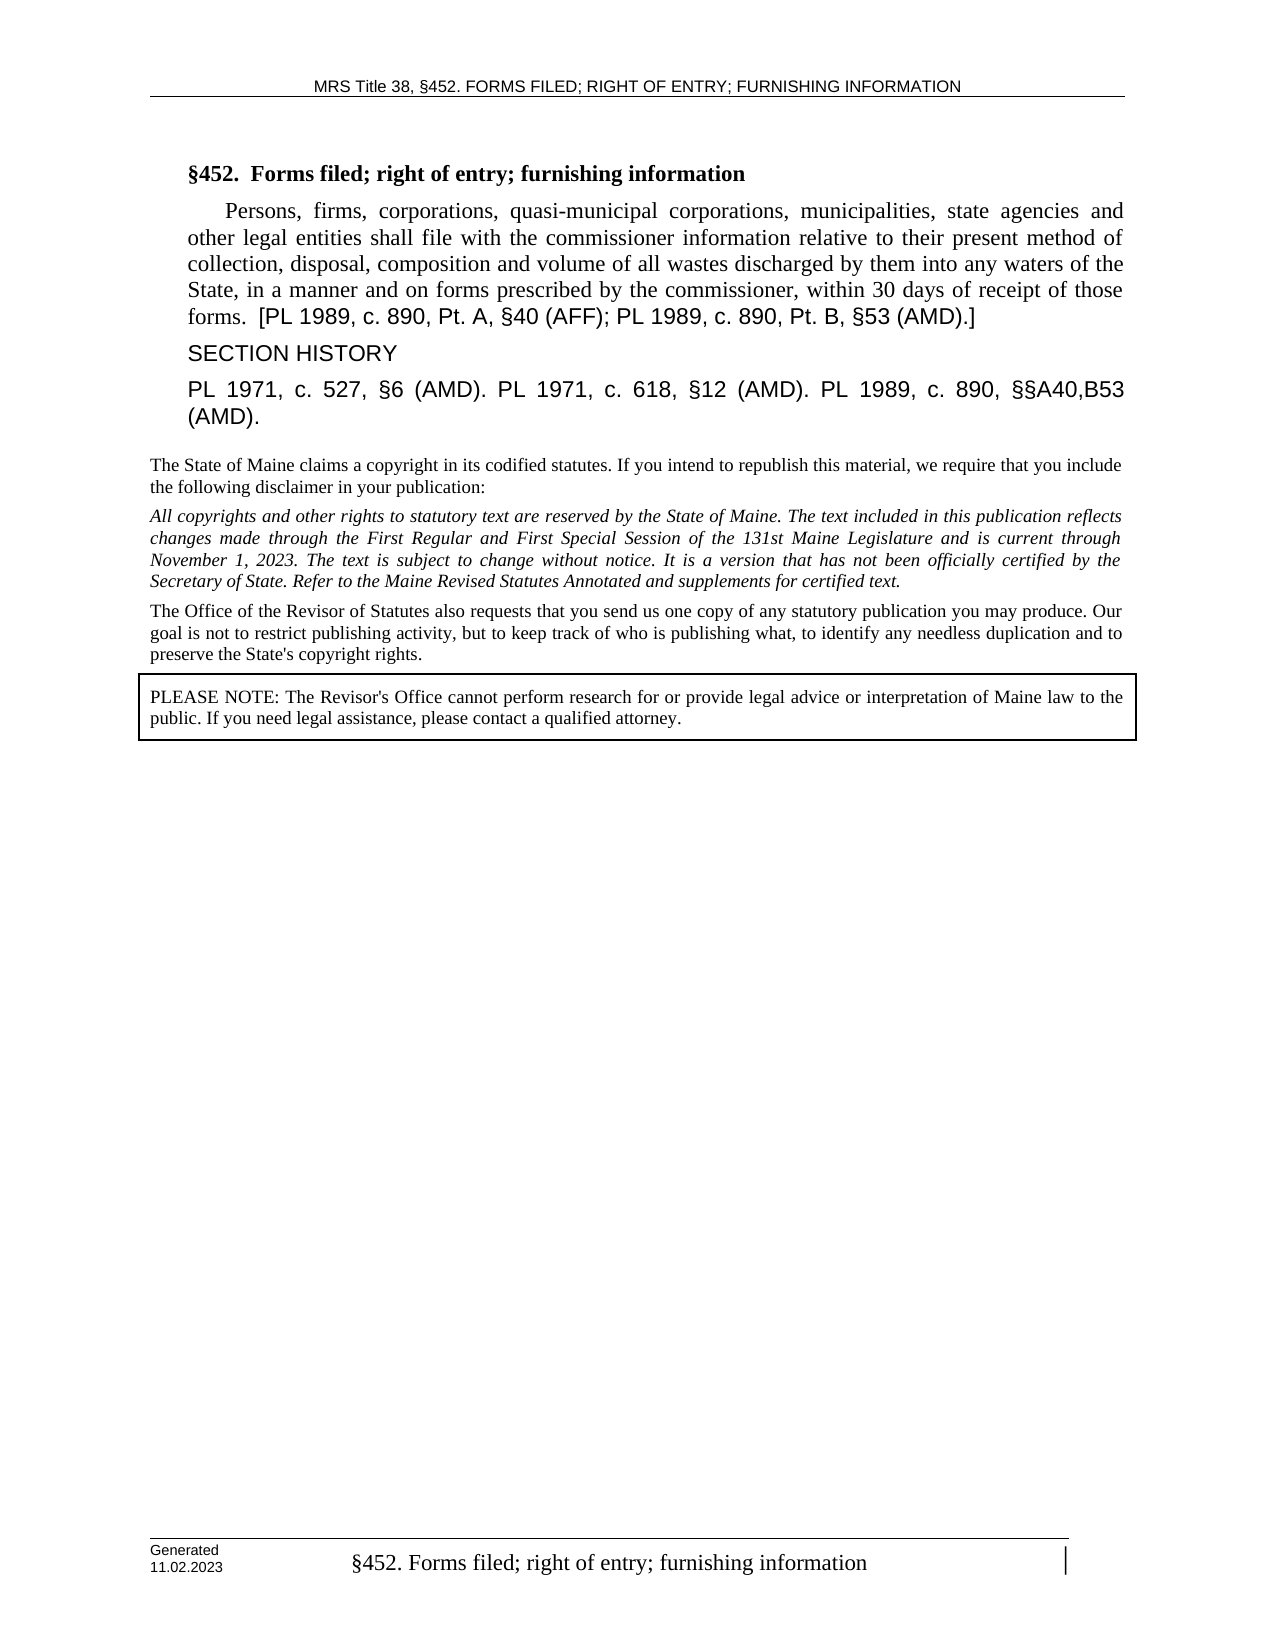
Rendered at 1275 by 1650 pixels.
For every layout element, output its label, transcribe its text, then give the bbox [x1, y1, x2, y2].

text Persons, firms, corporations, quasi-municipal corporations, municipalities, state agencies and other legal entities shall file with the commissioner information relative to their present method of collection, disposal, composition and volume of all wastes discharged by them into any waters of the State, in a manner and on forms prescribed by the commissioner, within 30 days of receipt of those forms. [PL 1989, c. 890, Pt. A, §40 (AFF); PL 1989, c. 890, Pt. B, §53 (AMD).] [187, 197, 1125, 329]
text §452. Forms filed; right of entry; furnishing information [187, 160, 1125, 187]
text The Office of the Revisor of Statutes also requests that you send us one copy of any statutory publication you may produce. Our goal is not to restrict publishing activity, but to keep track of who is publishing what, to identify any needless duplication and to preserve the State's copyright rights. [150, 600, 1125, 665]
text All copyrights and other rights to statutory text are reserved by the State of Maine. The text included in this publication reflects changes made through the First Regular and First Special Session of the 131st Maine Legislature and is current through November 1, 2023 . The text is subject to change without notice. It is a version that has not been officially certified by the Secretary of State. Refer to the Maine Revised Statutes Annotated and supplements for certified text. [150, 505, 1125, 592]
text SECTION HISTORY [187, 339, 1125, 366]
text The State of Maine claims a copyright in its codified statutes. If you intend to republish this material, we require that you include the following disclaimer in your publication: [150, 454, 1125, 497]
text PL 1971, c. 527, §6 (AMD). PL 1971, c. 618, §12 (AMD). PL 1989, c. 890, §§A40,B53 (AMD). [187, 376, 1125, 429]
text PLEASE NOTE: The Revisor's Office cannot perform research for or provide legal advice or interpretation of Maine law to the public. If you need legal assistance, please contact a qualified attorney. [140, 675, 1135, 739]
